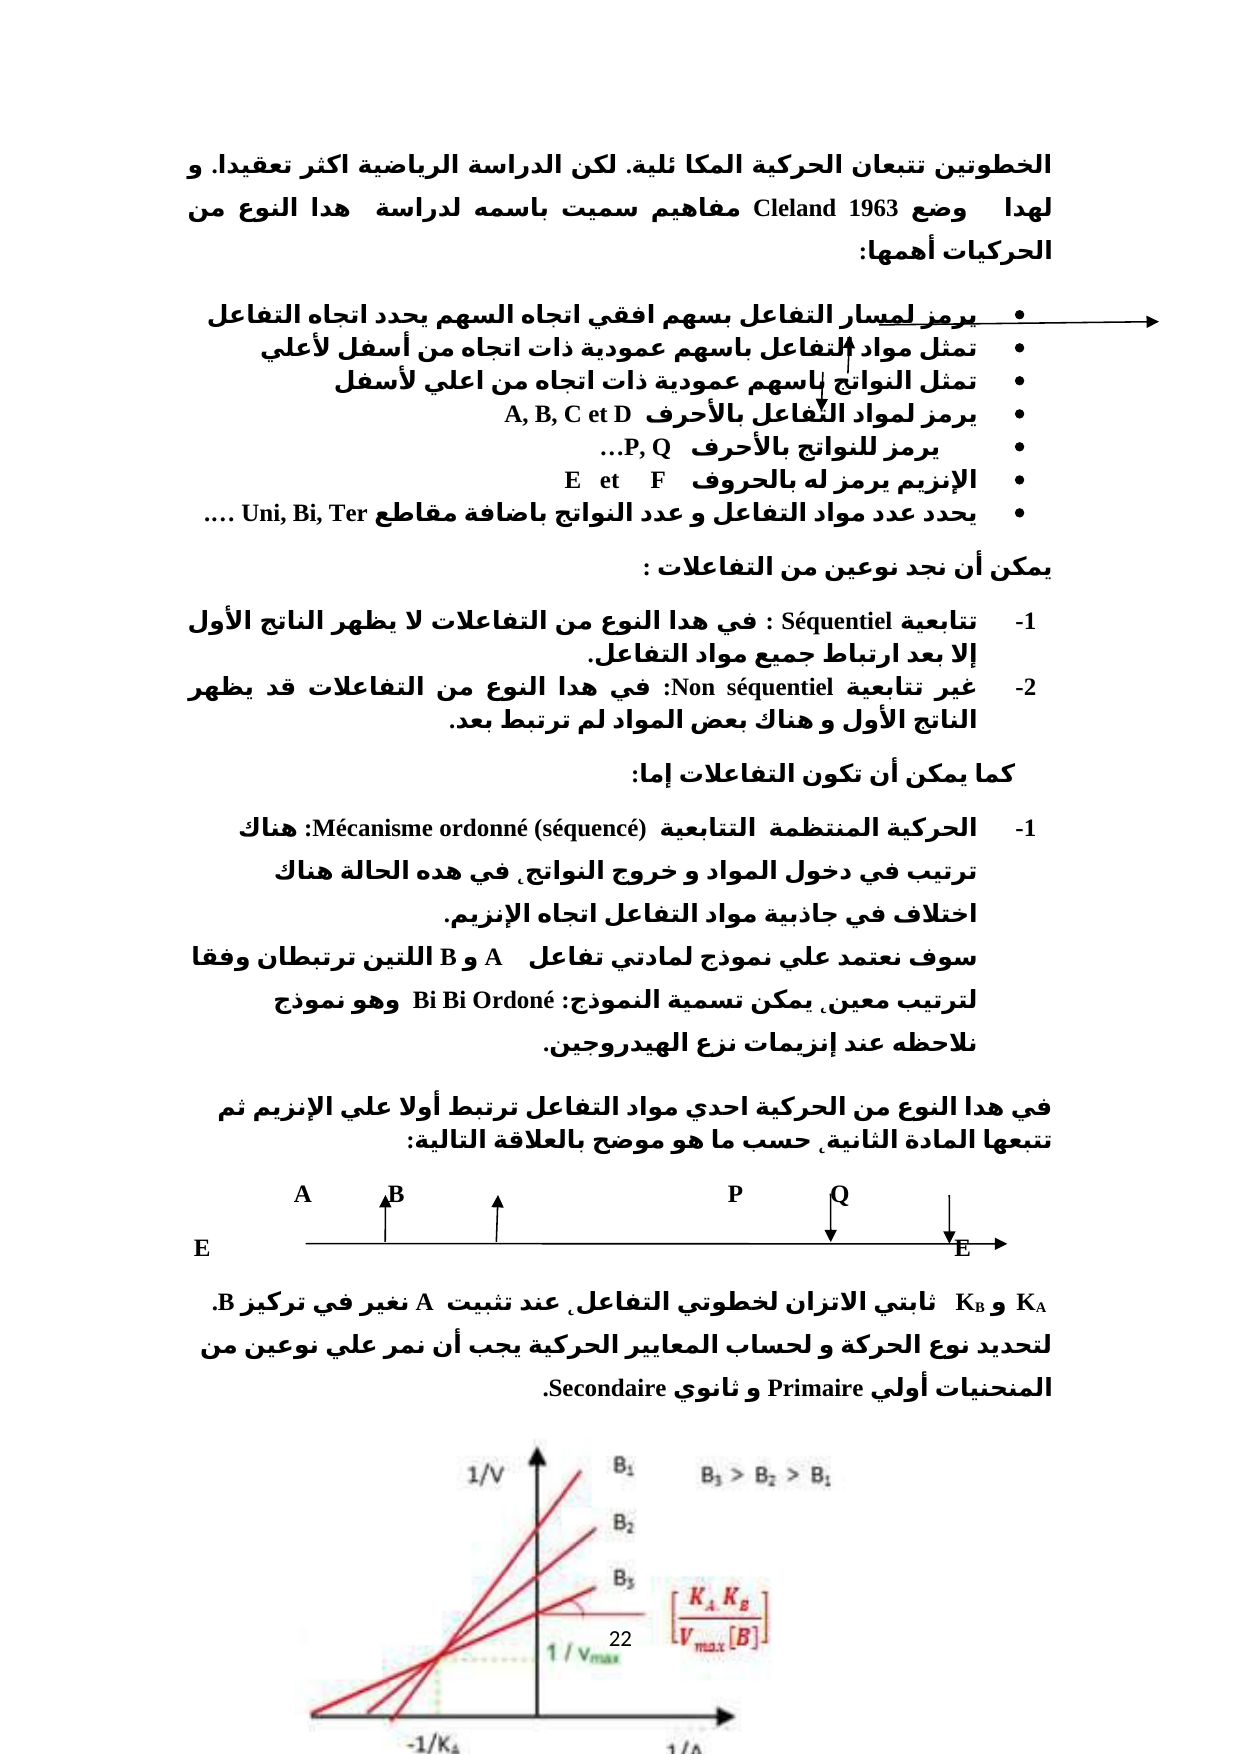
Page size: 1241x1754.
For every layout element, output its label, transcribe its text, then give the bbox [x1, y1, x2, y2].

list يرمز للنواتج بالأحرف P, Q… [187, 432, 1015, 461]
list E E [187, 1233, 978, 1262]
list يرمز لمسار التفاعل بسهم افقي اتجاه السهم يحدد اتجاه التفاعل [187, 300, 1015, 329]
list يحدد عدد مواد التفاعل و عدد النواتج باضافة مقاطع Uni, Bi, Ter …. [187, 498, 1015, 527]
list تتابعية Séquentiel : في هدا النوع من التفاعلات لا يظهر الناتج الأول إلا بعد ارتباط جميع مواد التفاعل. [187, 606, 1015, 668]
list الحركية المنتظمة التتابعية Mécanisme ordonné (séquencé): هناك ترتيب في دخول المواد و خروج النواتج˛ في هده الحالة هناك اختلاف في جاذبية مواد التفاعل اتجاه الإنزيم. [187, 813, 1015, 928]
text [187, 150, 1053, 265]
text Q P B A [187, 1179, 1015, 1208]
list الإنزيم يرمز له بالحروف E et F [187, 465, 1015, 494]
list يرمز لمواد التفاعل بالأحرف A, B, C et D [187, 399, 1015, 428]
text كما يمكن أن تكون التفاعلات إما: [187, 759, 1015, 788]
list تمثل النواتج باسهم عمودية ذات اتجاه من اعلي لأسفل [187, 366, 1015, 395]
list سوف نعتمد علي نموذج لمادتي تفاعل A و B اللتين ترتبطان وفقا لترتيب معين˛ يمكن تسمية النموذج: Bi Bi Ordoné وهو نموذج نلاحظه عند إنزيمات نزع الهيدروجين. [187, 942, 978, 1057]
text يمكن أن نجد نوعين من التفاعلات : [187, 552, 1053, 581]
list تمثل مواد التفاعل باسهم عمودية ذات اتجاه من أسفل لأعلي [187, 333, 1015, 362]
picture [293, 1406, 859, 1754]
text في هدا النوع من الحركية احدي مواد التفاعل ترتبط أولا علي الإنزيم ثم تتبعها المادة الثانية˛ حسب ما هو موضح بالعلاقة التالية: [187, 1092, 1053, 1154]
text KA و KB ثابتي الاتزان لخطوتي التفاعل˛ عند تثبيت A نغير في تركيز B. لتحديد نوع الحركة و لحساب المعايير الحركية يجب أن نمر علي نوعين من المنحنيات أولي Primaire و ثانوي Secondaire. [187, 1287, 1053, 1402]
list غير تتابعية Non séquentiel: في هدا النوع من التفاعلات قد يظهر الناتج الأول و هناك بعض المواد لم ترتبط بعد. [187, 672, 1015, 734]
